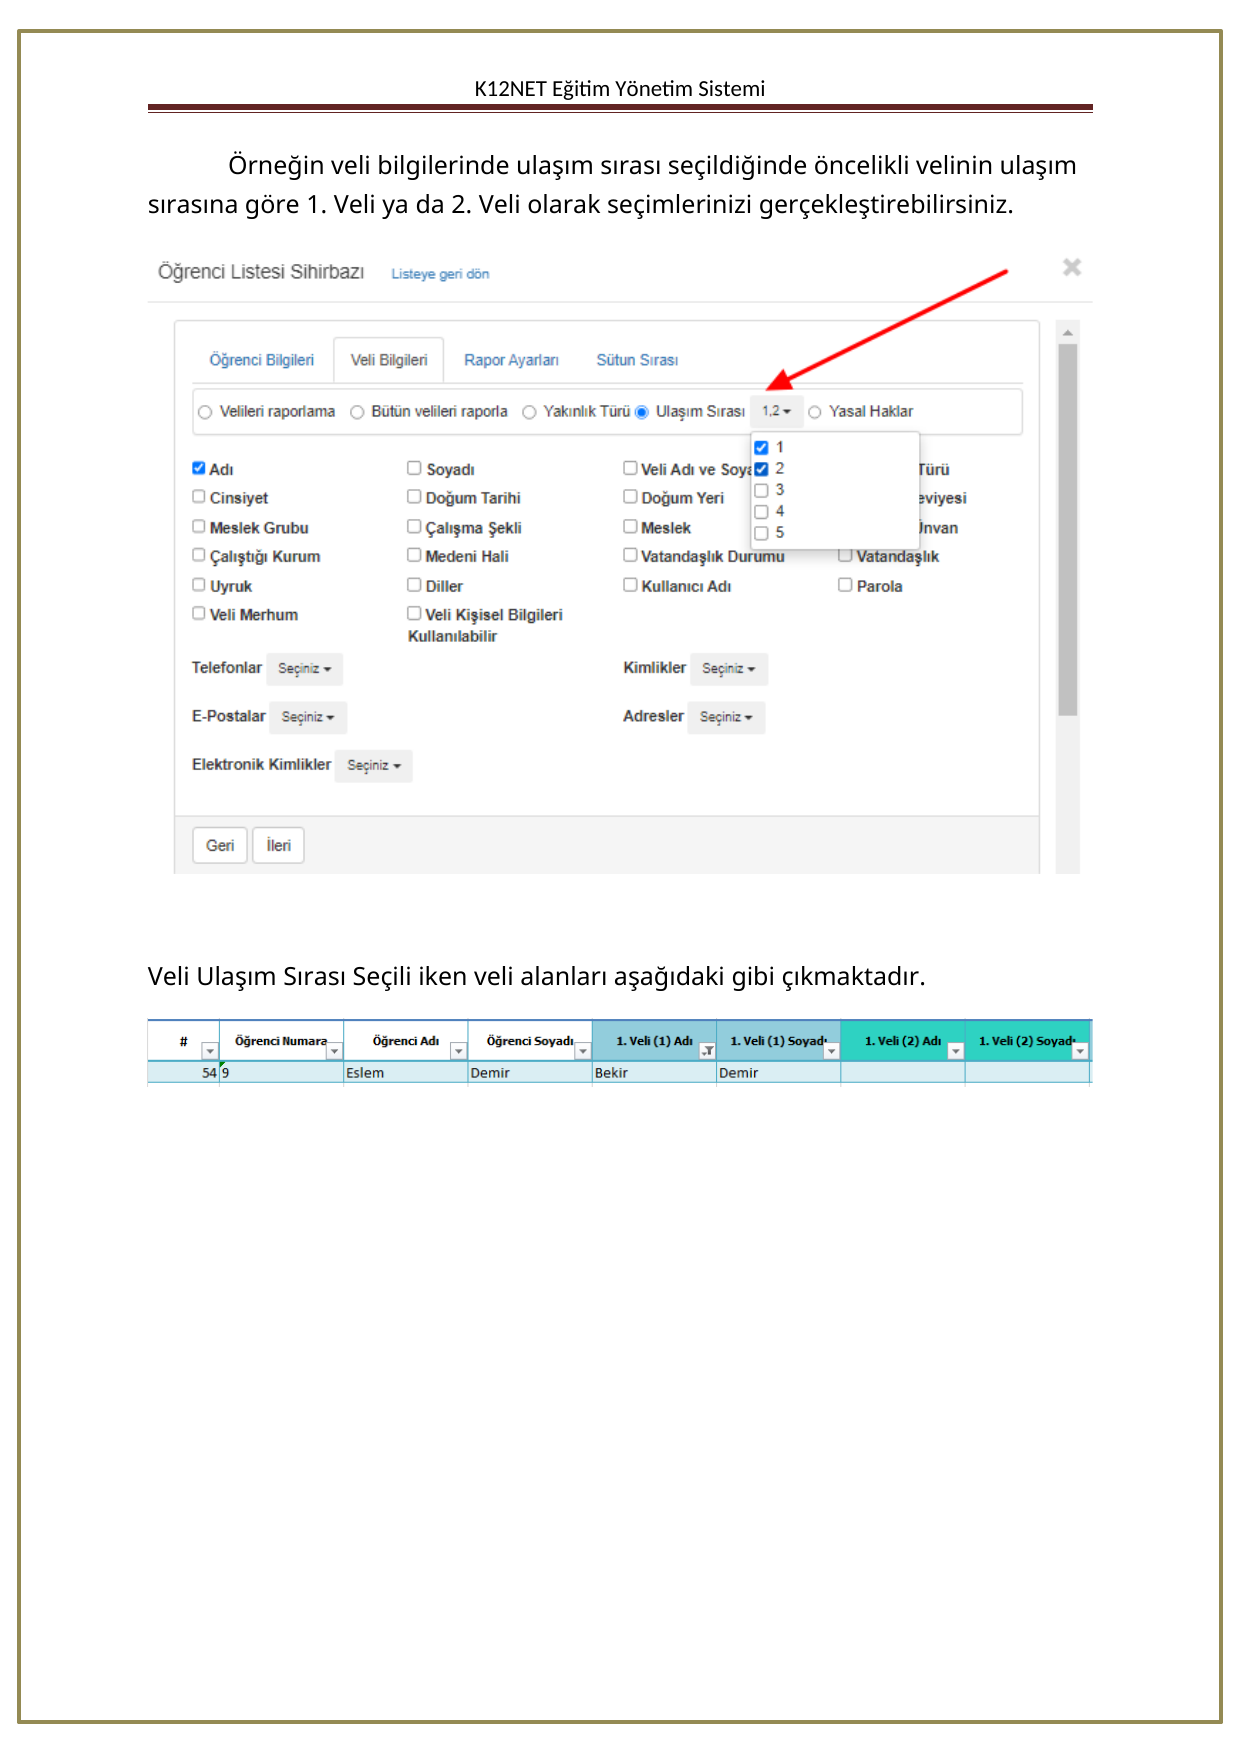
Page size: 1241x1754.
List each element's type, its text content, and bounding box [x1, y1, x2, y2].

picture [147, 246, 1093, 874]
text Veli Ulaşım Sırası Seçili iken veli alanları aşağıdaki gibi çıkmaktadır. [148, 958, 1093, 992]
picture [147, 1018, 1093, 1087]
text Örneğin veli bilgilerinde ulaşım sırası seçildiğinde öncelikli velinin ulaşım sırasına göre 1. Veli ya da 2. Veli olarak seçimlerinizi gerçekleştirebilirsiniz. [148, 148, 1093, 221]
